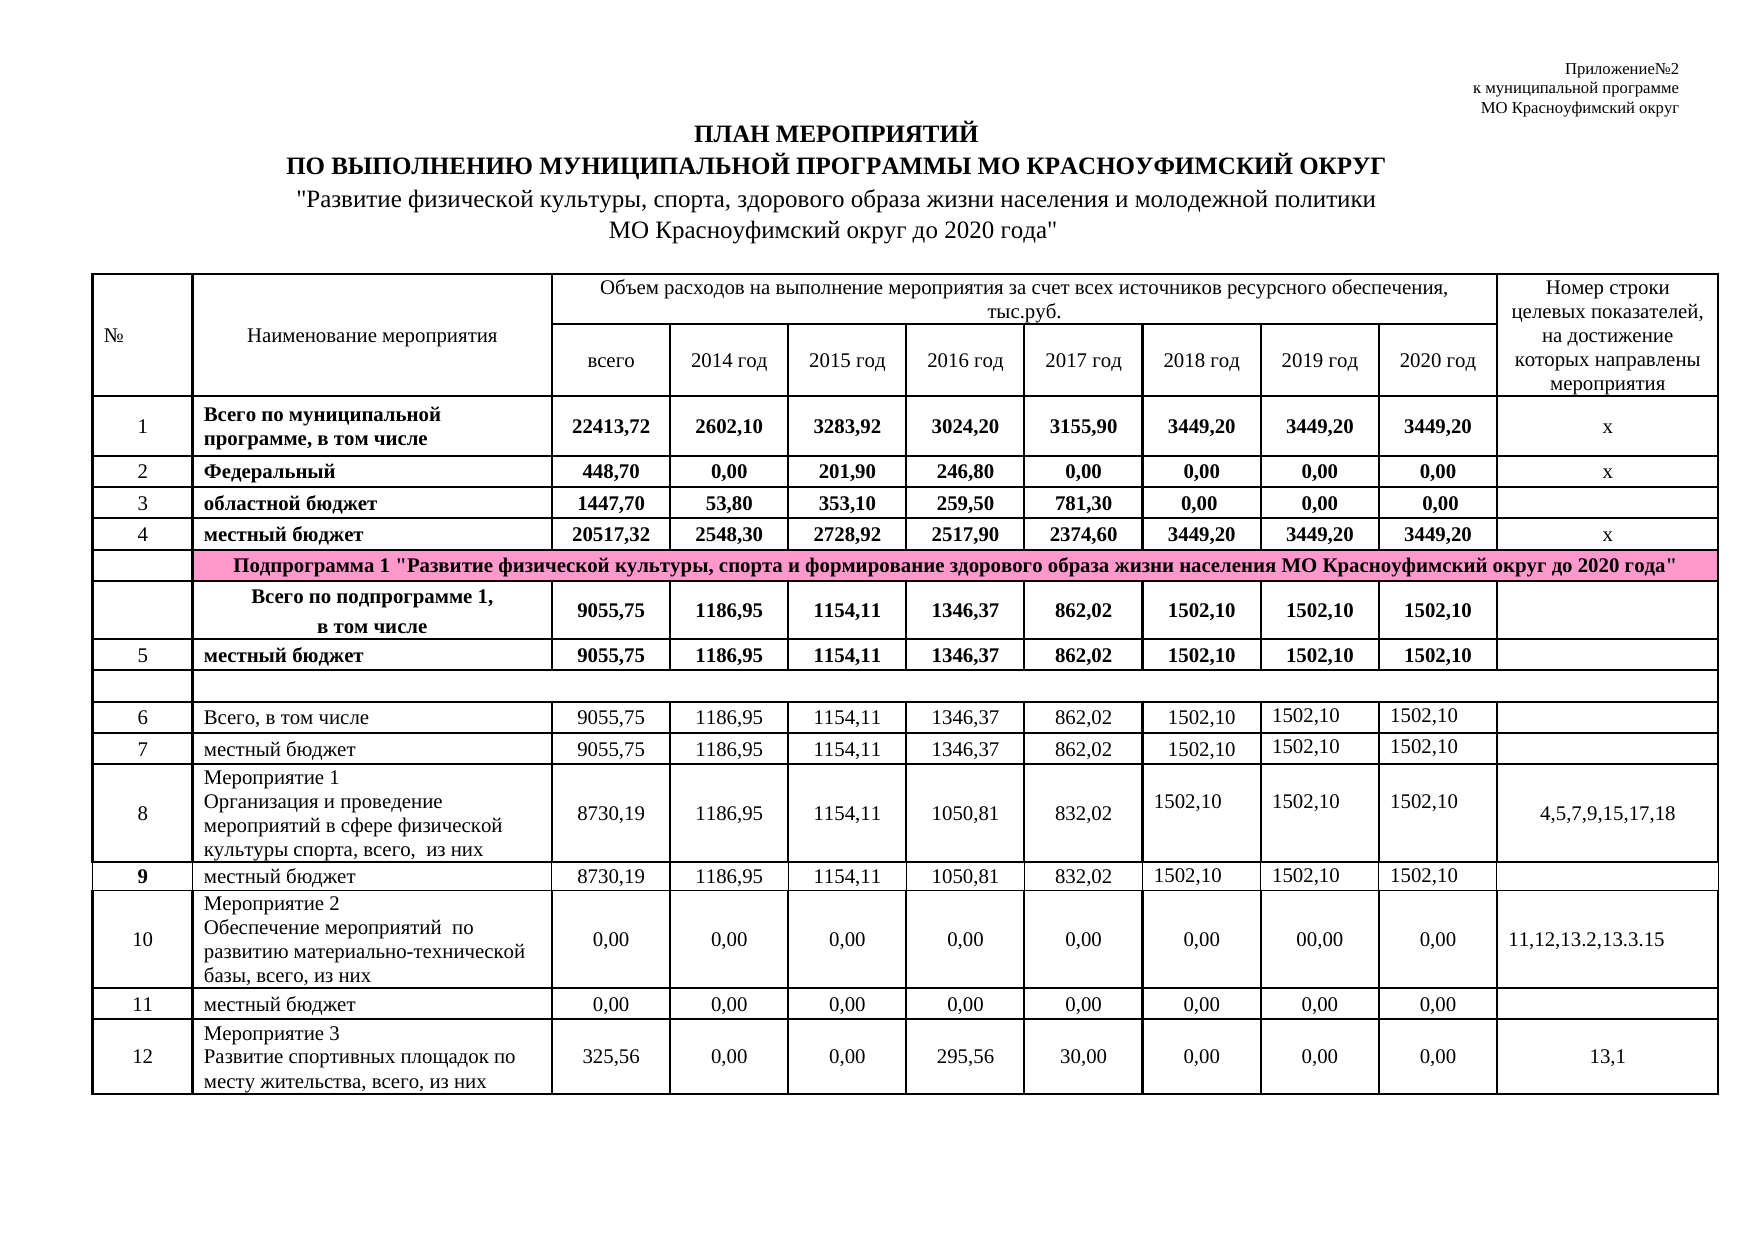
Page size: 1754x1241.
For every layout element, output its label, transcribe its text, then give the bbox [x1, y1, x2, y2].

table_cell 2014 год [671, 325, 787, 395]
table_cell Подпрограмма 1 "Развитие физической культуры, спорта и формирование здорового образа жизни населения МО Красноуфимский округ до 2020 года" [194, 551, 1717, 580]
table_cell 2018 год [1144, 325, 1260, 395]
table_cell 0,00 [1380, 488, 1496, 517]
table_cell 00,00 [1262, 891, 1378, 987]
table_cell местный бюджет [194, 734, 551, 763]
table_cell [94, 582, 191, 638]
table_cell Номер строки целевых показателей, на достижение которых направлены мероприятия [1498, 275, 1717, 395]
table_cell 1186,95 [671, 734, 787, 763]
table_cell 1186,95 [671, 765, 787, 861]
table_cell 1154,11 [789, 734, 905, 763]
table_cell 1502,10 [1262, 582, 1378, 638]
table_cell 1502,10 [1144, 582, 1260, 638]
table_cell 9055,75 [553, 640, 669, 669]
table_cell 0,00 [671, 989, 787, 1018]
table_cell 2602,10 [671, 397, 787, 455]
table_cell 4,5,7,9,15,17,18 [1498, 765, 1717, 861]
table_cell [1498, 989, 1717, 1018]
table_cell 1502,10 [1144, 640, 1260, 669]
table_cell 448,70 [553, 457, 669, 486]
table_cell 53,80 [671, 488, 787, 517]
table_cell Объем расходов на выполнение мероприятия за счет всех источников ресурсного обеспечения, тыс.руб. [553, 275, 1496, 323]
table_cell Наименование мероприятия [194, 275, 551, 395]
table_cell 3449,20 [1262, 519, 1378, 548]
table_cell 0,00 [1380, 989, 1496, 1018]
table_cell 9 [93, 863, 192, 890]
table_cell ПО ВЫПОЛНЕНИЮ МУНИЦИПАЛЬНОЙ ПРОГРАММЫ МО КРАСНОУФИМСКИЙ ОКРУГ [109, 150, 1564, 182]
table_cell 0,00 [671, 457, 787, 486]
table_cell 2019 год [1262, 325, 1378, 395]
table_cell 201,90 [789, 457, 905, 486]
table_cell [1498, 734, 1717, 763]
table_cell 11 [94, 989, 191, 1018]
table_cell 0,00 [1025, 989, 1141, 1018]
table_cell 3449,20 [1262, 397, 1378, 455]
table_cell № [94, 275, 191, 395]
table_cell 1502,10 [1262, 640, 1378, 669]
table_cell 2548,30 [671, 519, 787, 548]
table_cell 1186,95 [671, 703, 787, 732]
table_cell 1502,10 [1144, 703, 1260, 732]
table_cell 12 [94, 1020, 191, 1093]
table_cell 1502,10 [1380, 734, 1496, 763]
table_cell 832,02 [1025, 863, 1142, 890]
table_cell 1346,37 [907, 640, 1023, 669]
table_cell 8730,19 [552, 863, 669, 890]
table_cell 3024,20 [907, 397, 1023, 455]
table_cell в том числе [194, 611, 551, 638]
table_cell 30,00 [1025, 1020, 1141, 1093]
table_cell 2015 год [789, 325, 905, 395]
table_cell 862,02 [1025, 703, 1141, 732]
table_cell "Развитие физической культуры, спорта, здорового образа жизни населения и молодежной политики [109, 182, 1564, 215]
table_cell 7 [94, 734, 191, 763]
table_cell 8 [94, 765, 191, 861]
table_cell [1498, 703, 1717, 732]
table_cell 325,56 [553, 1020, 669, 1093]
table_cell 1502,10 [1144, 734, 1260, 763]
table_cell 0,00 [907, 989, 1023, 1018]
table_cell 0,00 [1025, 891, 1141, 987]
table_cell местный бюджет [194, 989, 551, 1018]
table_header ПЛАН МЕРОПРИЯТИЙ [109, 117, 1564, 149]
table_cell 1346,37 [907, 703, 1023, 732]
table_cell 1447,70 [553, 488, 669, 517]
table_cell 0,00 [789, 1020, 905, 1093]
table_cell 3 [94, 488, 191, 517]
table_cell [1497, 863, 1718, 890]
table_cell 1502,10 [1262, 734, 1378, 763]
table_cell 1502,10 [1380, 640, 1496, 669]
table_cell 1186,95 [671, 582, 787, 638]
table_cell 20517,32 [553, 519, 669, 548]
table_cell 8730,19 [553, 765, 669, 861]
table_cell [94, 551, 191, 580]
table_cell 0,00 [1380, 1020, 1496, 1093]
table_cell всего [553, 325, 669, 395]
table_cell Всего, в том числе [194, 703, 551, 732]
table_cell 0,00 [1262, 1020, 1378, 1093]
table_cell 1 [94, 397, 191, 455]
table_cell 2016 год [907, 325, 1023, 395]
table_cell 22413,72 [553, 397, 669, 455]
table_cell Мероприятие 3 Развитие спортивных площадок по месту жительства, всего, из них [194, 1020, 551, 1093]
table_cell 3283,92 [789, 397, 905, 455]
table_cell 259,50 [907, 488, 1023, 517]
text Приложение№2 [94, 59, 1679, 78]
table_cell х [1498, 519, 1717, 548]
table_cell 1502,10 [1262, 703, 1378, 732]
table_cell 4 [94, 519, 191, 548]
table_cell 13,1 [1498, 1020, 1717, 1093]
table_cell Всего по подпрограмме 1, [194, 582, 551, 611]
table_cell 0,00 [1144, 488, 1260, 517]
table_cell 1154,11 [789, 640, 905, 669]
table_cell 1154,11 [789, 703, 905, 732]
table_cell 11,12,13.2,13.3.15 [1498, 891, 1717, 987]
table_cell Всего по муниципальной программе, в том числе [194, 397, 551, 455]
table_cell 0,00 [1262, 488, 1378, 517]
table_cell 3449,20 [1144, 397, 1260, 455]
table_cell 0,00 [1144, 891, 1260, 987]
table_cell 1154,11 [789, 582, 905, 638]
table_cell 0,00 [553, 891, 669, 987]
table_cell 2017 год [1025, 325, 1141, 395]
table_cell местный бюджет [194, 640, 551, 669]
table_cell 1186,95 [671, 640, 787, 669]
table_cell 3449,20 [1144, 519, 1260, 548]
table_cell 862,02 [1025, 734, 1141, 763]
table_cell 2517,90 [907, 519, 1023, 548]
table_cell 1502,10 [1261, 863, 1378, 890]
table_cell 1502,10 [1143, 863, 1260, 890]
table_cell х [1498, 457, 1717, 486]
table_cell 1154,11 [789, 765, 905, 861]
table_cell 1050,81 [907, 863, 1024, 890]
table_cell 10 [94, 891, 191, 987]
text МО Красноуфимский округ [94, 97, 1679, 117]
table_cell [94, 671, 191, 701]
table_cell 1502,10 [1262, 765, 1378, 861]
table_cell 2020 год [1380, 325, 1496, 395]
table_cell 3155,90 [1025, 397, 1141, 455]
table_cell 2728,92 [789, 519, 905, 548]
table_cell 0,00 [789, 891, 905, 987]
table_cell 1346,37 [907, 734, 1023, 763]
table_cell 5 [94, 640, 191, 669]
table_cell 295,56 [907, 1020, 1023, 1093]
table_cell 781,30 [1025, 488, 1141, 517]
table_cell 246,80 [907, 457, 1023, 486]
table_cell 0,00 [1380, 891, 1496, 987]
table_cell 2 [94, 457, 191, 486]
table_cell 0,00 [553, 989, 669, 1018]
table_cell 3449,20 [1380, 519, 1496, 548]
table_cell 0,00 [1380, 457, 1496, 486]
table_cell 0,00 [789, 989, 905, 1018]
table_cell 1502,10 [1380, 765, 1496, 861]
table_cell 3449,20 [1380, 397, 1496, 455]
table_cell областной бюджет [194, 488, 551, 517]
table_cell Федеральный [194, 457, 551, 486]
table_cell МО Красноуфимский округ до 2020 года" [91, 215, 1575, 273]
table_cell 9055,75 [553, 734, 669, 763]
table_cell Мероприятие 2 Обеспечение мероприятий по развитию материально-технической базы, всего, из них [194, 891, 551, 987]
table_cell 0,00 [1025, 457, 1141, 486]
table_cell 0,00 [1144, 1020, 1260, 1093]
table_cell 1502,10 [1380, 703, 1496, 732]
table_cell 1050,81 [907, 765, 1023, 861]
table_cell 2374,60 [1025, 519, 1141, 548]
table_cell 0,00 [1262, 989, 1378, 1018]
table_cell 1154,11 [789, 863, 906, 890]
table_cell 0,00 [671, 1020, 787, 1093]
table_cell 0,00 [1144, 989, 1260, 1018]
table_cell 1346,37 [907, 582, 1023, 638]
table_cell 0,00 [1262, 457, 1378, 486]
table_cell 832,02 [1025, 765, 1141, 861]
text к муниципальной программе [94, 78, 1679, 97]
table_cell 862,02 [1025, 582, 1141, 638]
table_cell 1502,10 [1379, 863, 1496, 890]
table_cell 353,10 [789, 488, 905, 517]
table_cell 0,00 [671, 891, 787, 987]
table_cell х [1498, 397, 1717, 455]
table_cell Мероприятие 1 Организация и проведение мероприятий в сфере физической культуры спорта, всего, из них [194, 765, 551, 861]
table_cell 1502,10 [1380, 582, 1496, 638]
table_cell 862,02 [1025, 640, 1141, 669]
table_cell [1498, 488, 1717, 517]
table_cell 1186,95 [671, 863, 788, 890]
table_cell местный бюджет [193, 863, 551, 890]
table_cell [1498, 582, 1717, 638]
table_cell местный бюджет [194, 519, 551, 548]
table_cell 0,00 [1144, 457, 1260, 486]
table_cell 6 [94, 703, 191, 732]
table_cell 9055,75 [553, 703, 669, 732]
table_cell 0,00 [907, 891, 1023, 987]
table_cell [194, 671, 1717, 701]
table_cell [1498, 640, 1717, 669]
table_cell 9055,75 [553, 582, 669, 638]
table_cell 1502,10 [1144, 765, 1260, 861]
